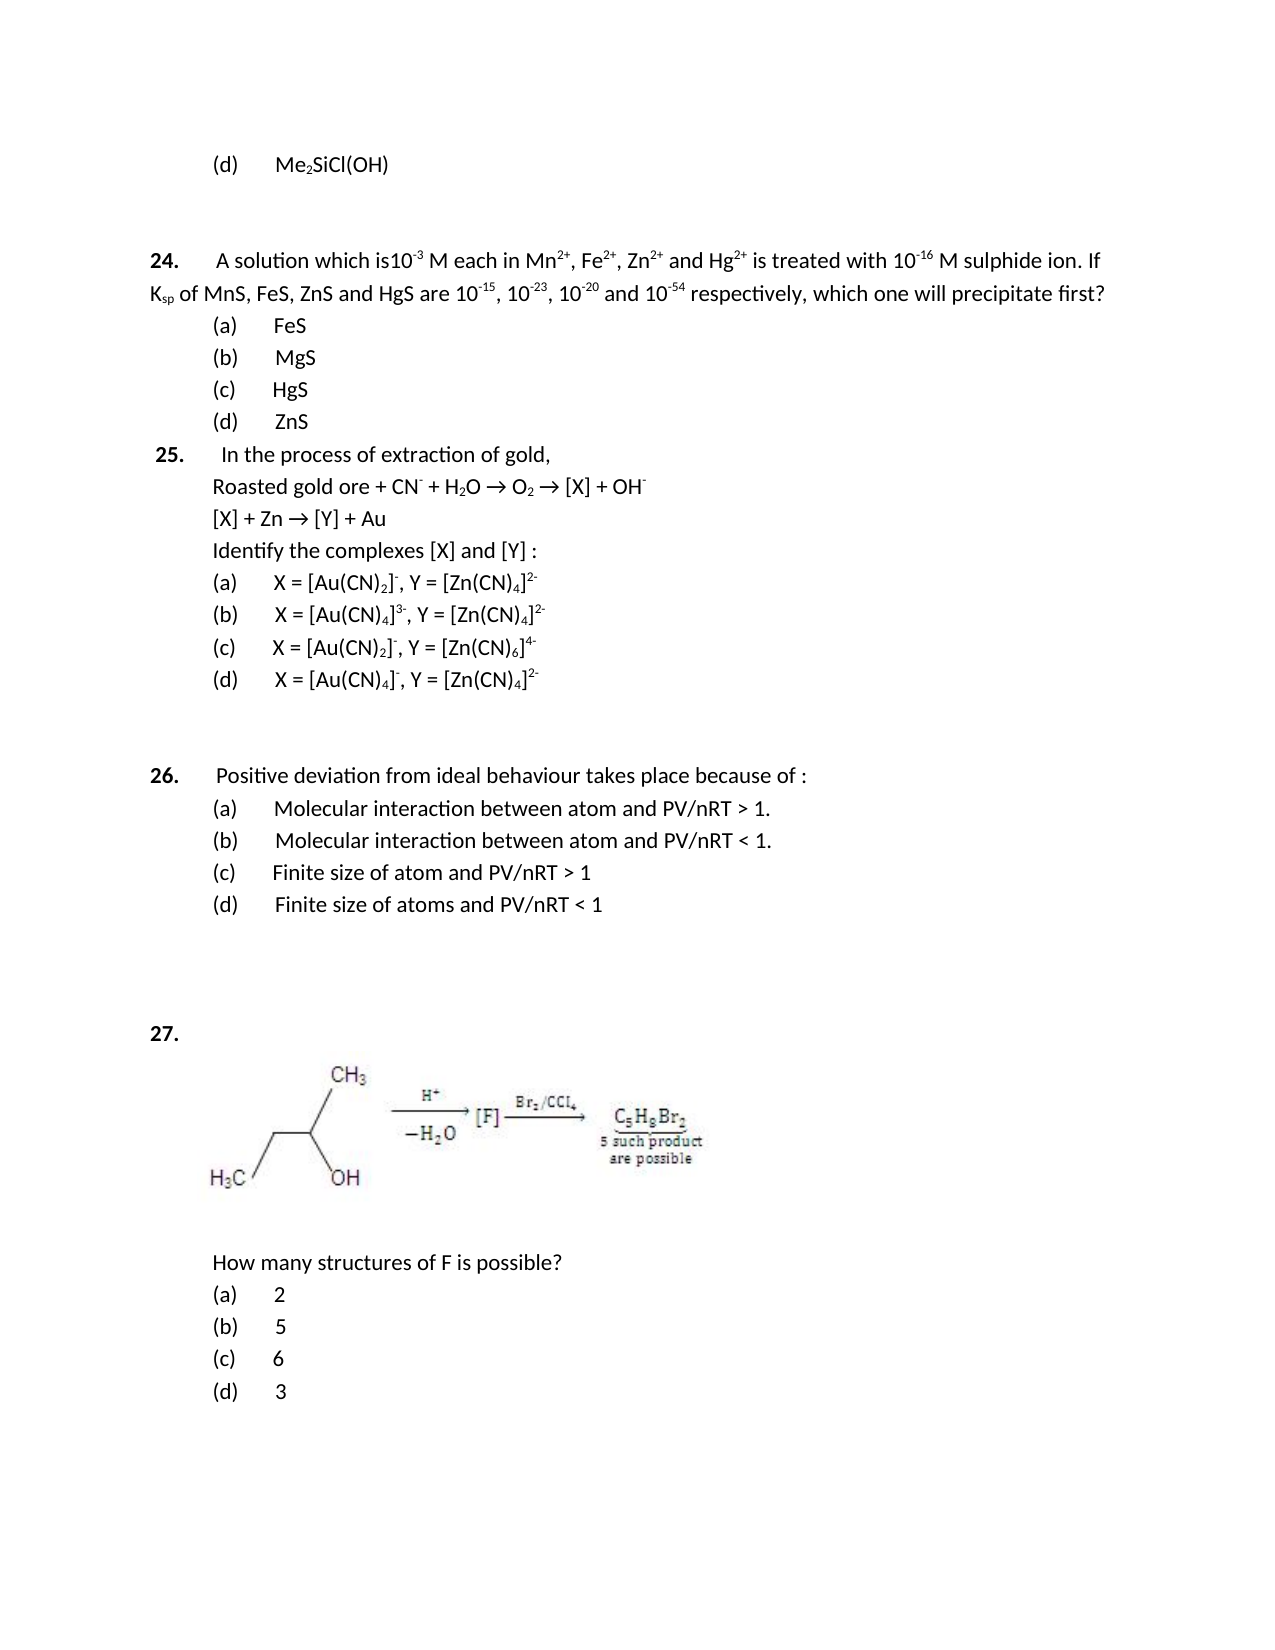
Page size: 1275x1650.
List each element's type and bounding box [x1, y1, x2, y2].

picture [196, 1051, 727, 1206]
text [150, 150, 1125, 1469]
